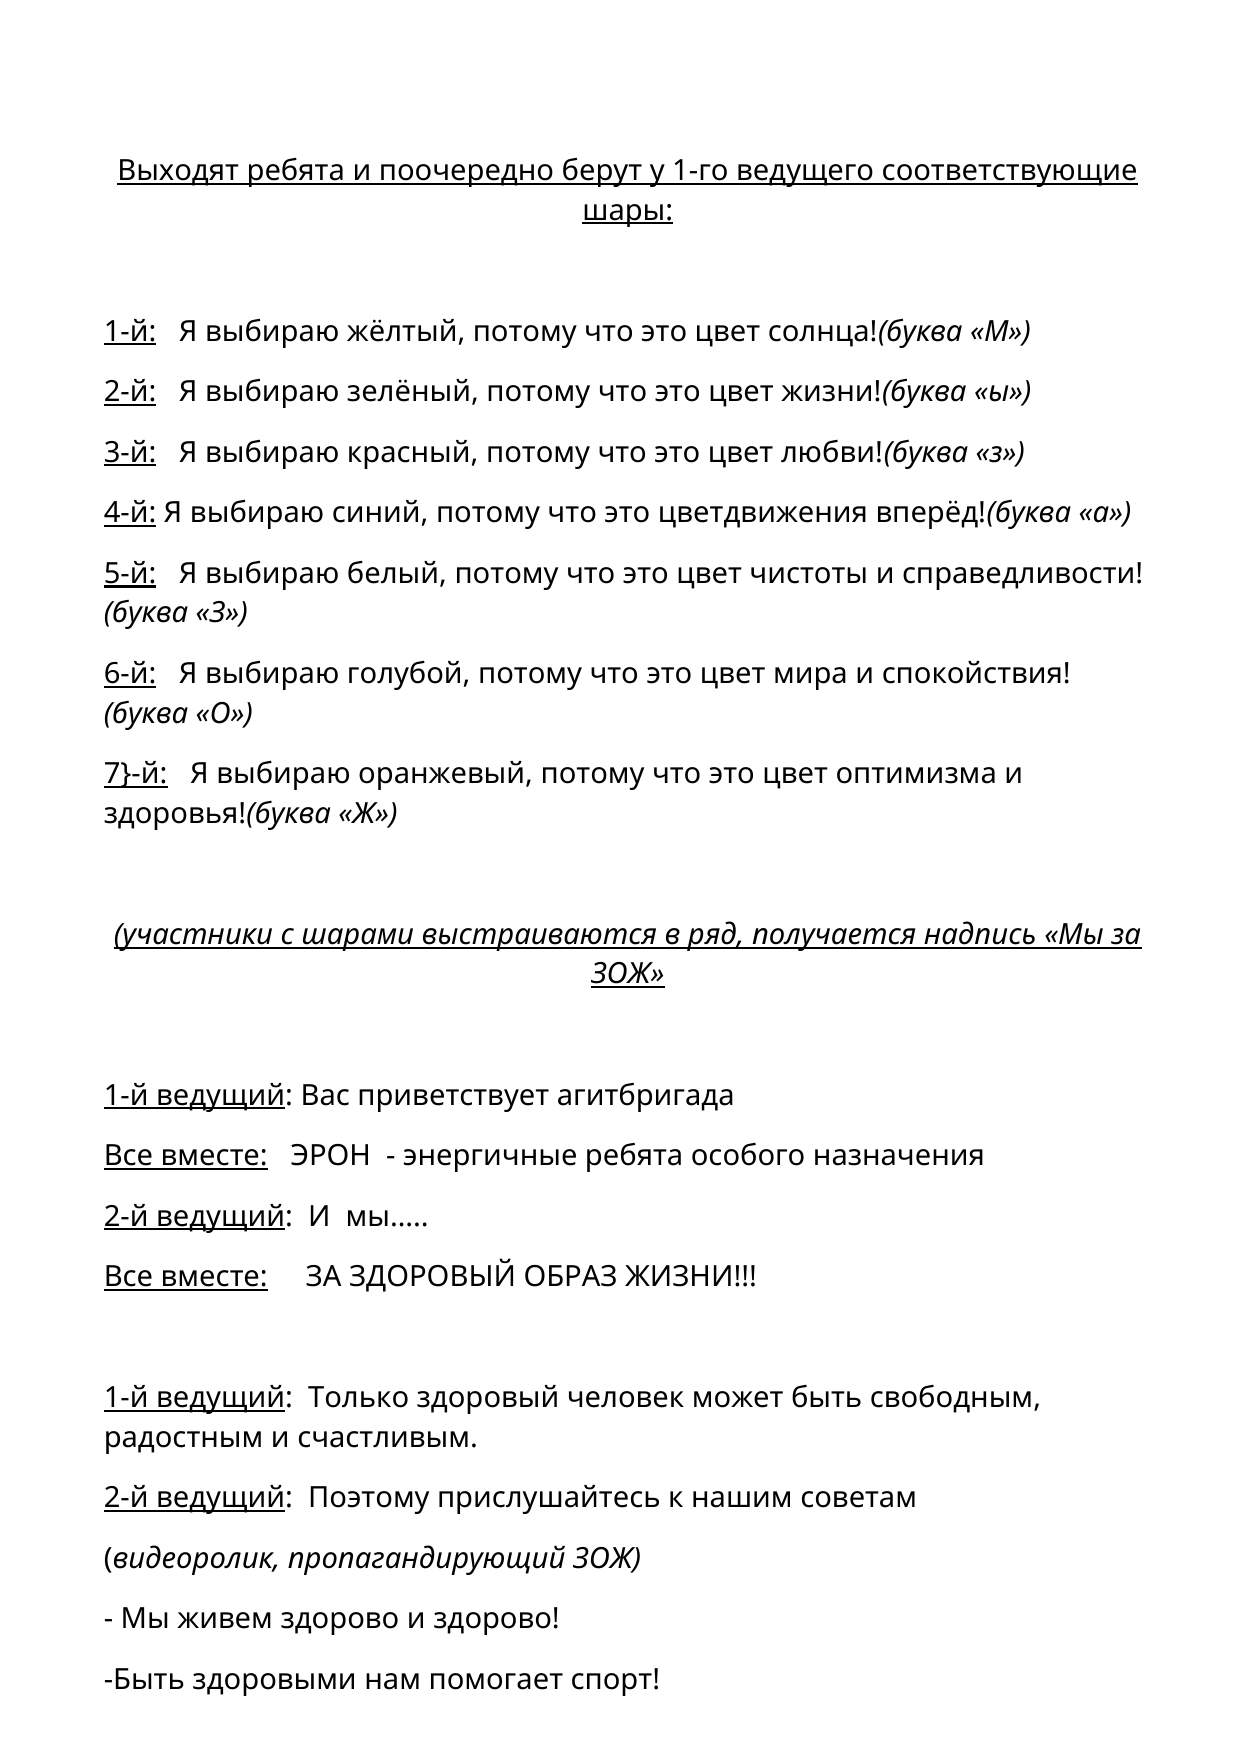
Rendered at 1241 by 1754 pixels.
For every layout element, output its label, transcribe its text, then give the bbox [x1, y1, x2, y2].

text (участники с шарами выстраиваются в ряд, получается надпись «Мы за ЗОЖ» [103, 913, 1152, 992]
text 7}-й: Я выбираю оранжевый, потому что это цвет оптимизма и здоровья!(буква «Ж») [103, 752, 1152, 832]
text 2-й ведущий: Поэтому прислушайтесь к нашим советам [103, 1477, 1152, 1516]
text 1-й ведущий: Только здоровый человек может быть свободным, радостным и счастливым. [103, 1376, 1152, 1456]
text 6-й: Я выбираю голубой, потому что это цвет мира и спокойствия!(буква «О») [103, 652, 1152, 732]
text 2-й: Я выбираю зелёный, потому что это цвет жизни!(буква «ы») [103, 370, 1152, 410]
text 5-й: Я выбираю белый, потому что это цвет чистоты и справедливости!(буква «З») [103, 552, 1152, 631]
text Выходят ребята и поочередно берут у 1-го ведущего соответствующие шары: [103, 149, 1152, 228]
text (видеоролик, пропагандирующий ЗОЖ) [103, 1537, 1152, 1577]
text 1-й ведущий: Вас приветствует агитбригада [103, 1074, 1152, 1113]
text Все вместе: ЗА ЗДОРОВЫЙ ОБРАЗ ЖИЗНИ!!! [103, 1255, 1152, 1295]
text - Мы живем здорово и здорово! [103, 1598, 1152, 1637]
text 4-й: Я выбираю синий, потому что это цветдвижения вперёд!(буква «а») [103, 491, 1152, 531]
text Все вместе: ЭРОН - энергичные ребята особого назначения [103, 1134, 1152, 1174]
text 3-й: Я выбираю красный, потому что это цвет любви!(буква «з») [103, 431, 1152, 471]
text 1-й: Я выбираю жёлтый, потому что это цвет солнца!(буква «М») [103, 310, 1152, 349]
text -Быть здоровыми нам помогает спорт! [103, 1658, 1152, 1698]
text 2-й ведущий: И мы….. [103, 1195, 1152, 1234]
